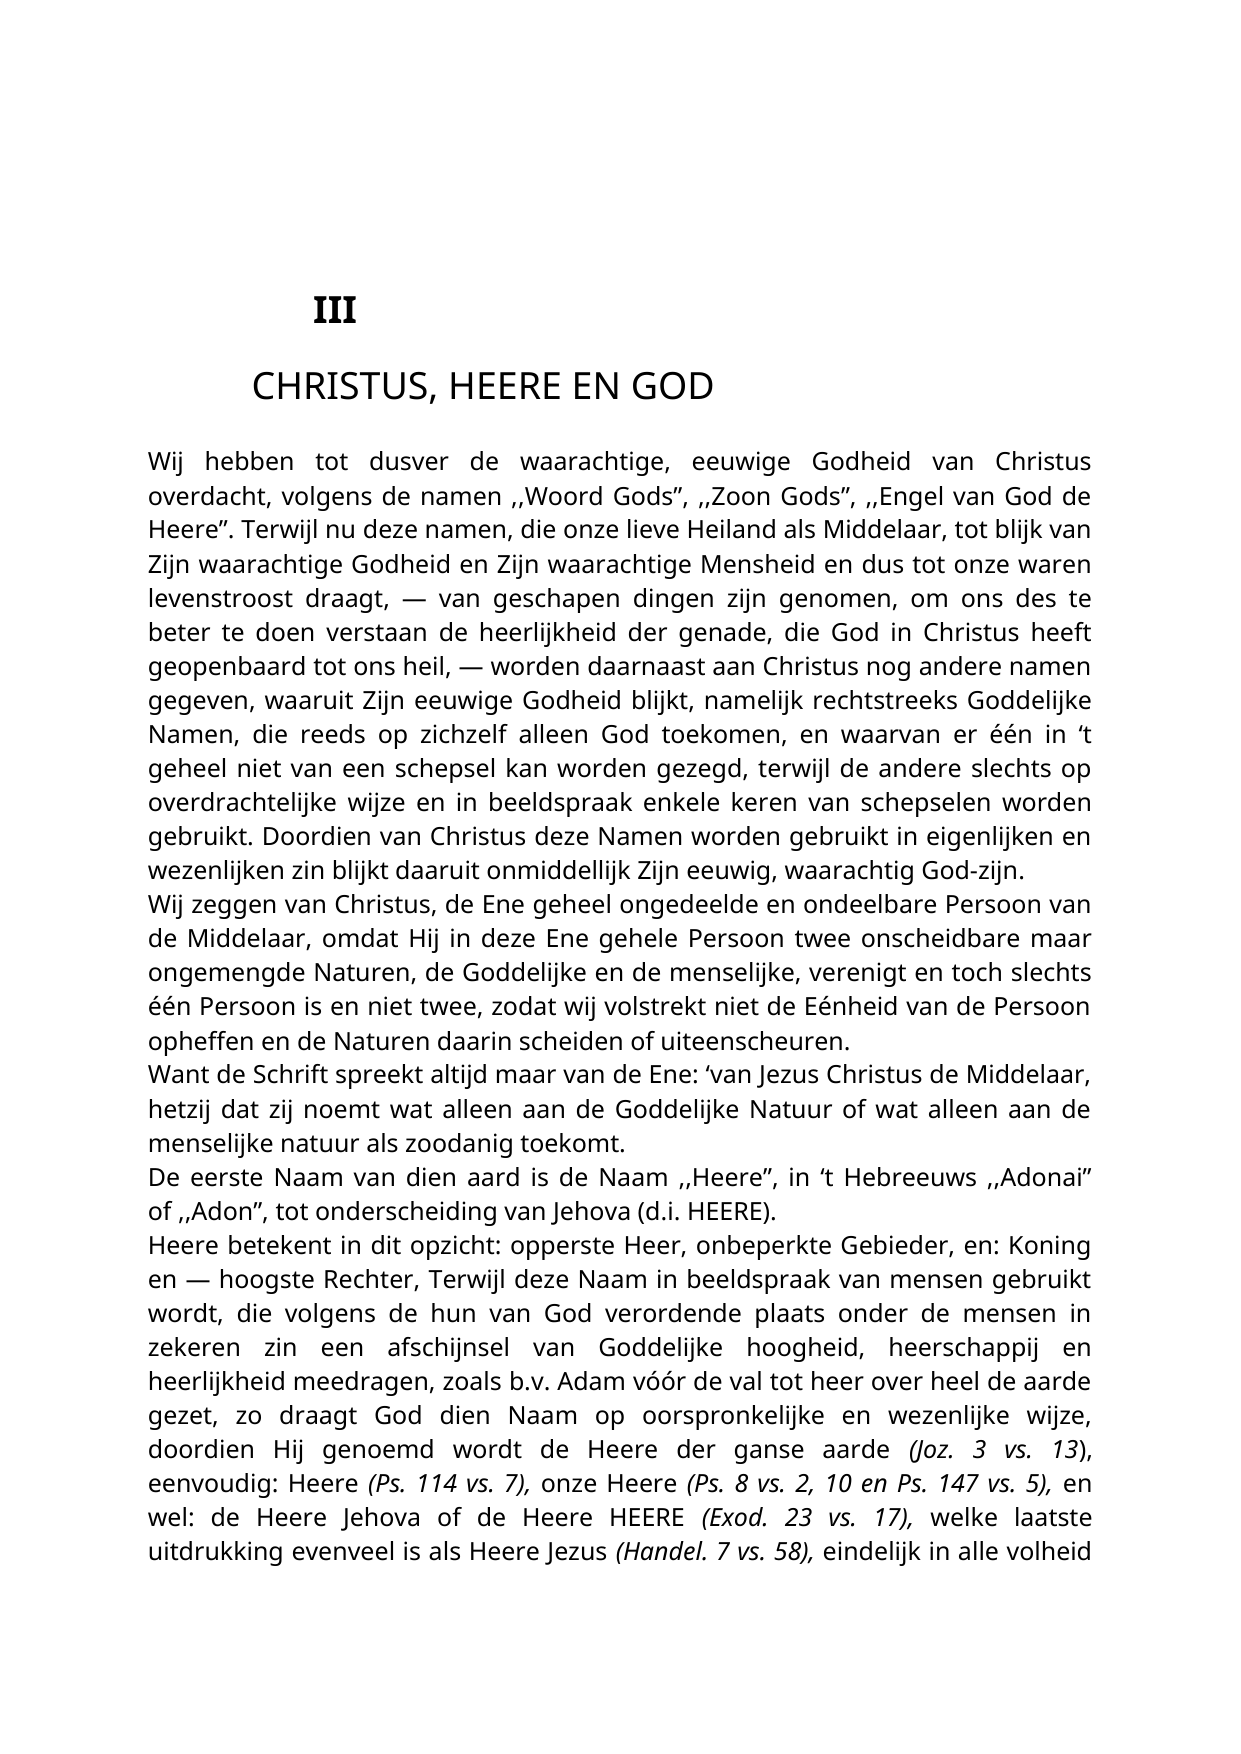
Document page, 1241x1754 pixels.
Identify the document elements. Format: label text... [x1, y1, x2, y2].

text De eerste Naam van dien aard is de Naam ,,Heere”, in ‘t Hebreeuws ,,Adonai” of ,,Adon”, tot onderscheiding van Jehova (d.i. HEERE). [148, 1159, 1093, 1227]
text Wij hebben tot dusver de waarachtige, eeuwige Godheid van Christus overdacht, volgens de namen ,,Woord Gods”, ,,Zoon Gods”, ,,Engel van God de Heere”. Terwijl nu deze namen, die onze lieve Heiland als Middelaar, tot blijk van Zijn waarachtige Godheid en Zijn waarachtige Mensheid en dus tot onze waren levenstroost draagt, — van geschapen dingen zijn genomen, om ons des te beter te doen verstaan de heerlijkheid der genade, die God in Christus heeft geopenbaard tot ons heil, — worden daarnaast aan Christus nog andere namen gegeven, waaruit Zijn eeuwige Godheid blijkt, namelijk rechtstreeks Goddelijke Namen, die reeds op zichzelf alleen God toekomen, en waarvan er één in ‘t geheel niet van een schepsel kan worden gezegd, terwijl de andere slechts op overdrachtelijke wijze en in beeldspraak enkele keren van schepselen worden gebruikt. Doordien van Christus deze Namen worden gebruikt in eigenlijken en wezenlijken zin blijkt daaruit onmiddellijk Zijn eeuwig, waarachtig God-zijn. [148, 444, 1093, 887]
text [148, 1227, 1093, 1568]
text CHRISTUS, HEERE EN GOD [148, 359, 1093, 410]
text Wij zeggen van Christus, de Ene geheel ongedeelde en ondeelbare Persoon van de Middelaar, omdat Hij in deze Ene gehele Persoon twee onscheidbare maar ongemengde Naturen, de Goddelijke en de menselijke, verenigt en toch slechts één Persoon is en niet twee, zodat wij volstrekt niet de Eénheid van de Persoon opheffen en de Naturen daarin scheiden of uiteenscheuren. [148, 887, 1093, 1057]
text Want de Schrift spreekt altijd maar van de Ene: ‘van Jezus Christus de Middelaar, hetzij dat zij noemt wat alleen aan de Goddelijke Natuur of wat alleen aan de menselijke natuur als zoodanig toekomt. [148, 1057, 1093, 1159]
text III [148, 284, 1093, 335]
